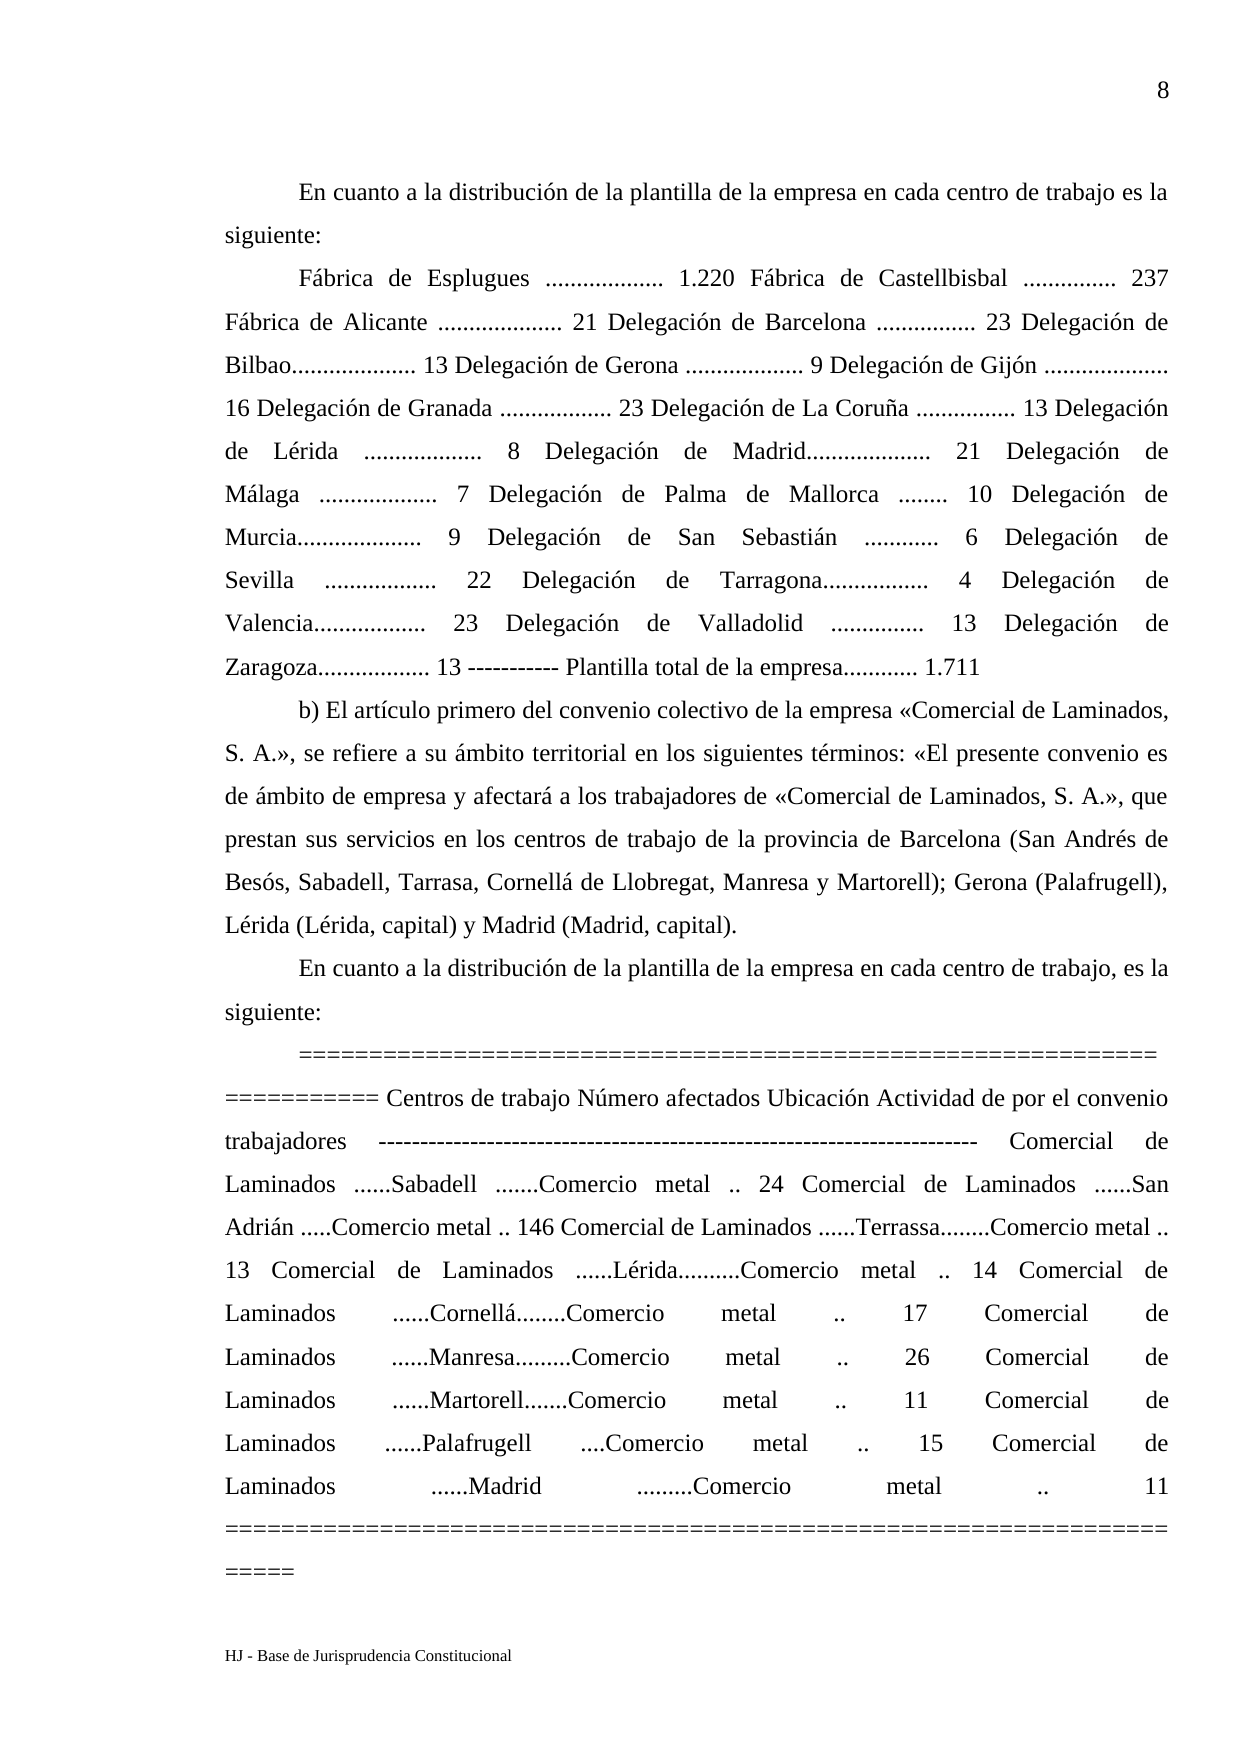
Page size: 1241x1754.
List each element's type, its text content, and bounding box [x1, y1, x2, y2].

text b) El artículo primero del convenio colectivo de la empresa «Comercial de Laminados, S. A.», se refiere a su ámbito territorial en los siguientes términos: «El presente convenio es de ámbito de empresa y afectará a los trabajadores de «Comercial de Laminados, S. A.», que prestan sus servicios en los centros de trabajo de la provincia de Barcelona (San Andrés de Besós, Sabadell, Tarrasa, Cornellá de Llobregat, Manresa y Martorell); Gerona (Palafrugell), Lérida (Lérida, capital) y Madrid (Madrid, capital). [224, 695, 1169, 939]
text Fábrica de Esplugues ................... 1.220 Fábrica de Castellbisbal ............... 237 Fábrica de Alicante .................... 21 Delegación de Barcelona ................ 23 Delegación de Bilbao.................... 13 Delegación de Gerona ................... 9 Delegación de Gijón .................... 16 Delegación de Granada .................. 23 Delegación de La Coruña ................ 13 Delegación de Lérida ................... 8 Delegación de Madrid.................... 21 Delegación de Málaga ................... 7 Delegación de Palma de Mallorca ........ 10 Delegación de Murcia.................... 9 Delegación de San Sebastián ............ 6 Delegación de Sevilla .................. 22 Delegación de Tarragona................. 4 Delegación de Valencia.................. 23 Delegación de Valladolid ............... 13 Delegación de Zaragoza.................. 13 ----------- Plantilla total de la empresa............ 1.711 [224, 263, 1169, 680]
text En cuanto a la distribución de la plantilla de la empresa en cada centro de trabajo es la siguiente: [224, 177, 1169, 249]
text ======================================================================== Centros de trabajo Número afectados Ubicación Actividad de por el convenio trabajadores ------------------------------------------------------------------------ Comercial de Laminados ......Sabadell .......Comercio metal .. 24 Comercial de Laminados ......San Adrián .....Comercio metal .. 146 Comercial de Laminados ......Terrassa........Comercio metal .. 13 Comercial de Laminados ......Lérida..........Comercio metal .. 14 Comercial de Laminados ......Cornellá........Comercio metal .. 17 Comercial de Laminados ......Manresa.........Comercio metal .. 26 Comercial de Laminados ......Martorell.......Comercio metal .. 11 Comercial de Laminados ......Palafrugell ....Comercio metal .. 15 Comercial de Laminados ......Madrid .........Comercio metal .. 11 ======================================================================== [224, 1040, 1169, 1586]
text En cuanto a la distribución de la plantilla de la empresa en cada centro de trabajo, es la siguiente: [224, 953, 1169, 1025]
